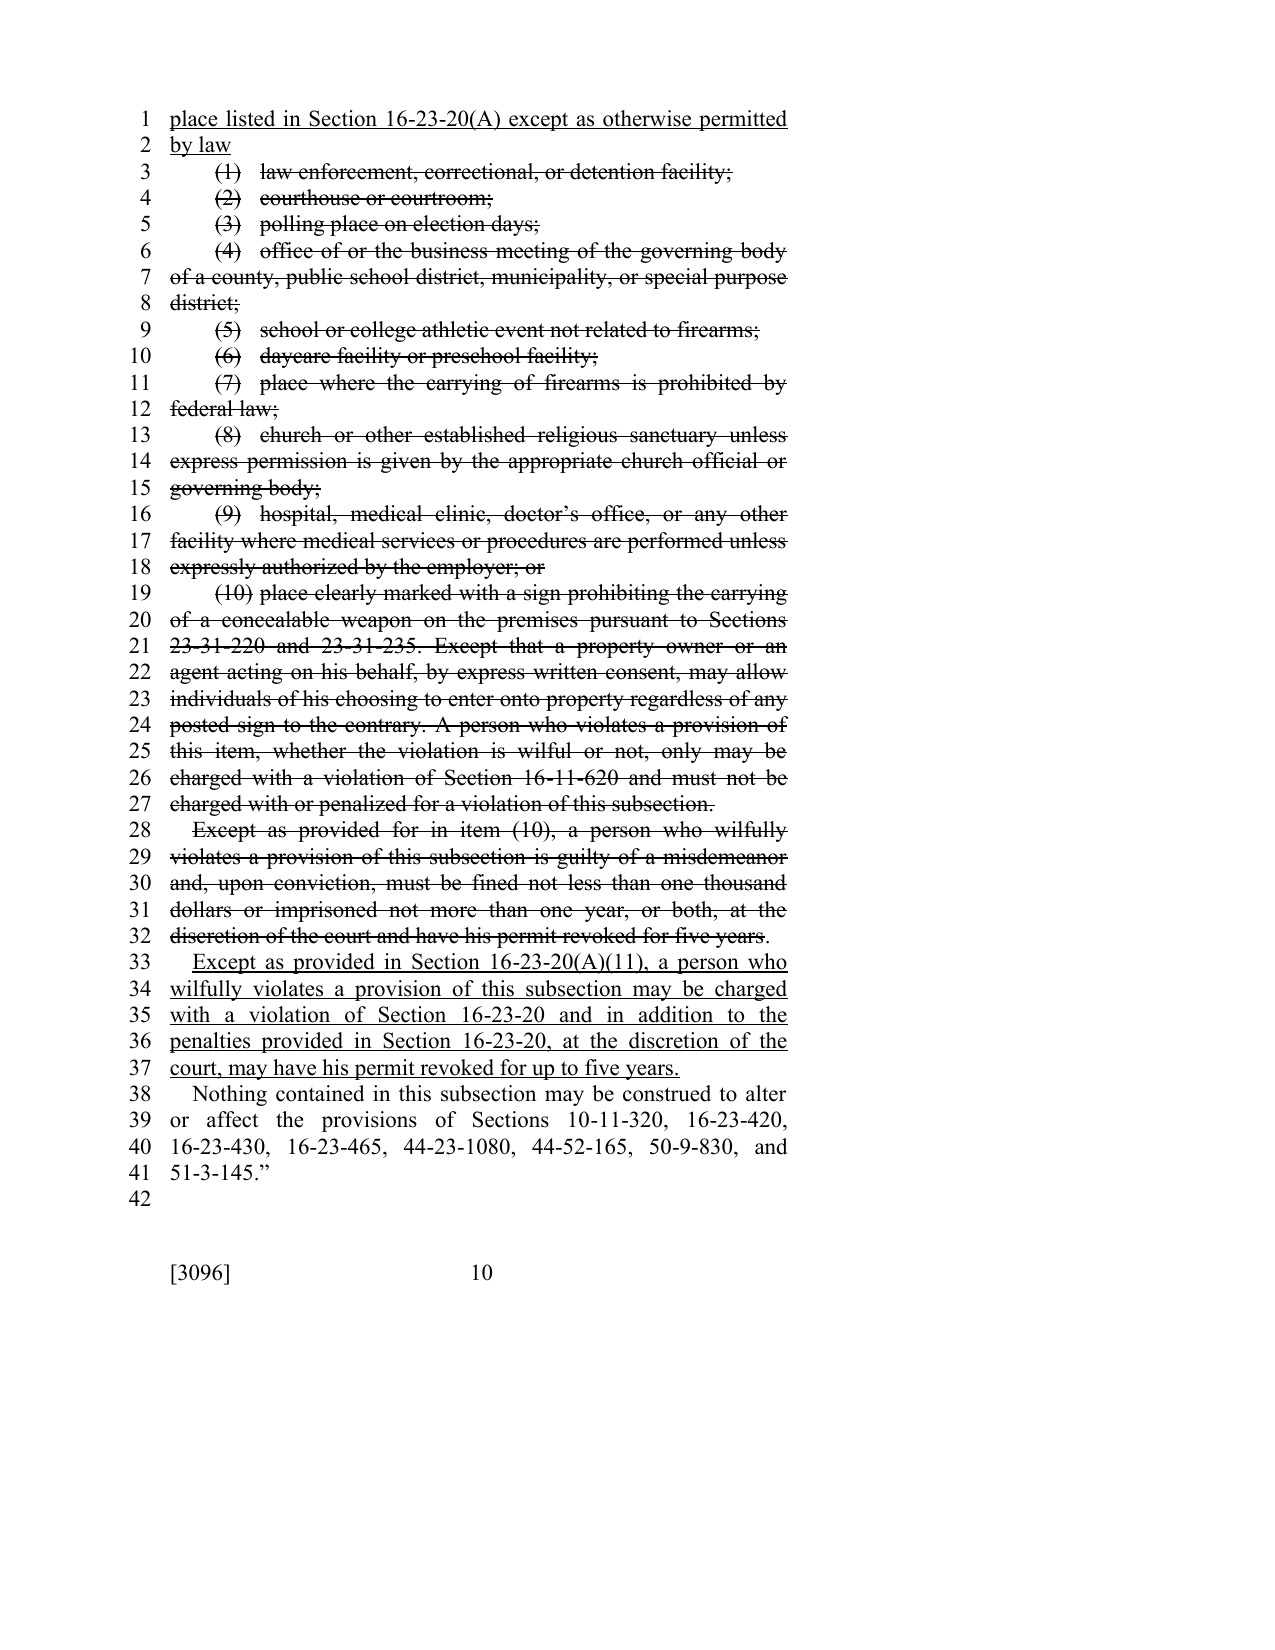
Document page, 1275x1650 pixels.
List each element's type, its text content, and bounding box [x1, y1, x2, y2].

text Except as provided in Section 16-23-20(A)(11), a person who wilfully violates a provision of this subsection may be charged with a violation of Section 16-23-20 and in addition to the penalties provided in Section 16-23-20, at the discretion of the court, may have his permit revoked for up to five years. [169, 948, 787, 998]
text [169, 129, 787, 158]
text (8) church or other established religious sanctuary unless express permission is given by the appropriate church official or governing body; [169, 463, 787, 500]
text (4) office of or the business meeting of the governing body of a county, public school district, municipality, or special purpose district; [169, 279, 787, 316]
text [169, 105, 787, 128]
text (6) daycare facility or preschool facility; [169, 342, 787, 368]
text (9) hospital, medical clinic, doctor’s office, or any other facility where medical services or procedures are performed unless expressly authorized by the employer; or [169, 542, 787, 579]
text (4) office of or the business meeting of the governing body of a county, public school district, municipality, or special purpose district; [169, 237, 787, 278]
text (8) church or other established religious sanctuary unless express permission is given by the appropriate church official or governing body; [169, 421, 787, 462]
text (5) school or college athletic event not related to firearms; [169, 316, 787, 342]
text (7) place where the carrying of firearms is prohibited by federal law; [169, 368, 787, 421]
text Except as provided for in item (10), a person who wilfully violates a provision of this subsection is guilty of a misdemeanor and, upon conviction, must be fined not less than one thousand dollars or imprisoned not more than one year, or both, at the discretion of the court and have his permit revoked for five years. [169, 817, 787, 857]
text (9) hospital, medical clinic, doctor’s office, or any other facility where medical services or procedures are performed unless expressly authorized by the employer; or [169, 500, 787, 541]
text (1) law enforcement, correctional, or detention facility; [169, 158, 787, 184]
text (2) courthouse or courtroom; [169, 184, 787, 210]
text (3) polling place on election days; [169, 210, 787, 237]
text Nothing contained in this subsection may be construed to alter or affect the provisions of Sections 10-11-320, 16-23-420, 16-23-430, 16-23-465, 44-23-1080, 44-52-165, 50-9-830, and 51-3-145.” [169, 1080, 787, 1186]
text Except as provided for in item (10), a person who wilfully violates a provision of this subsection is guilty of a misdemeanor and, upon conviction, must be fined not less than one thousand dollars or imprisoned not more than one year, or both, at the discretion of the court and have his permit revoked for five years. [169, 911, 787, 948]
